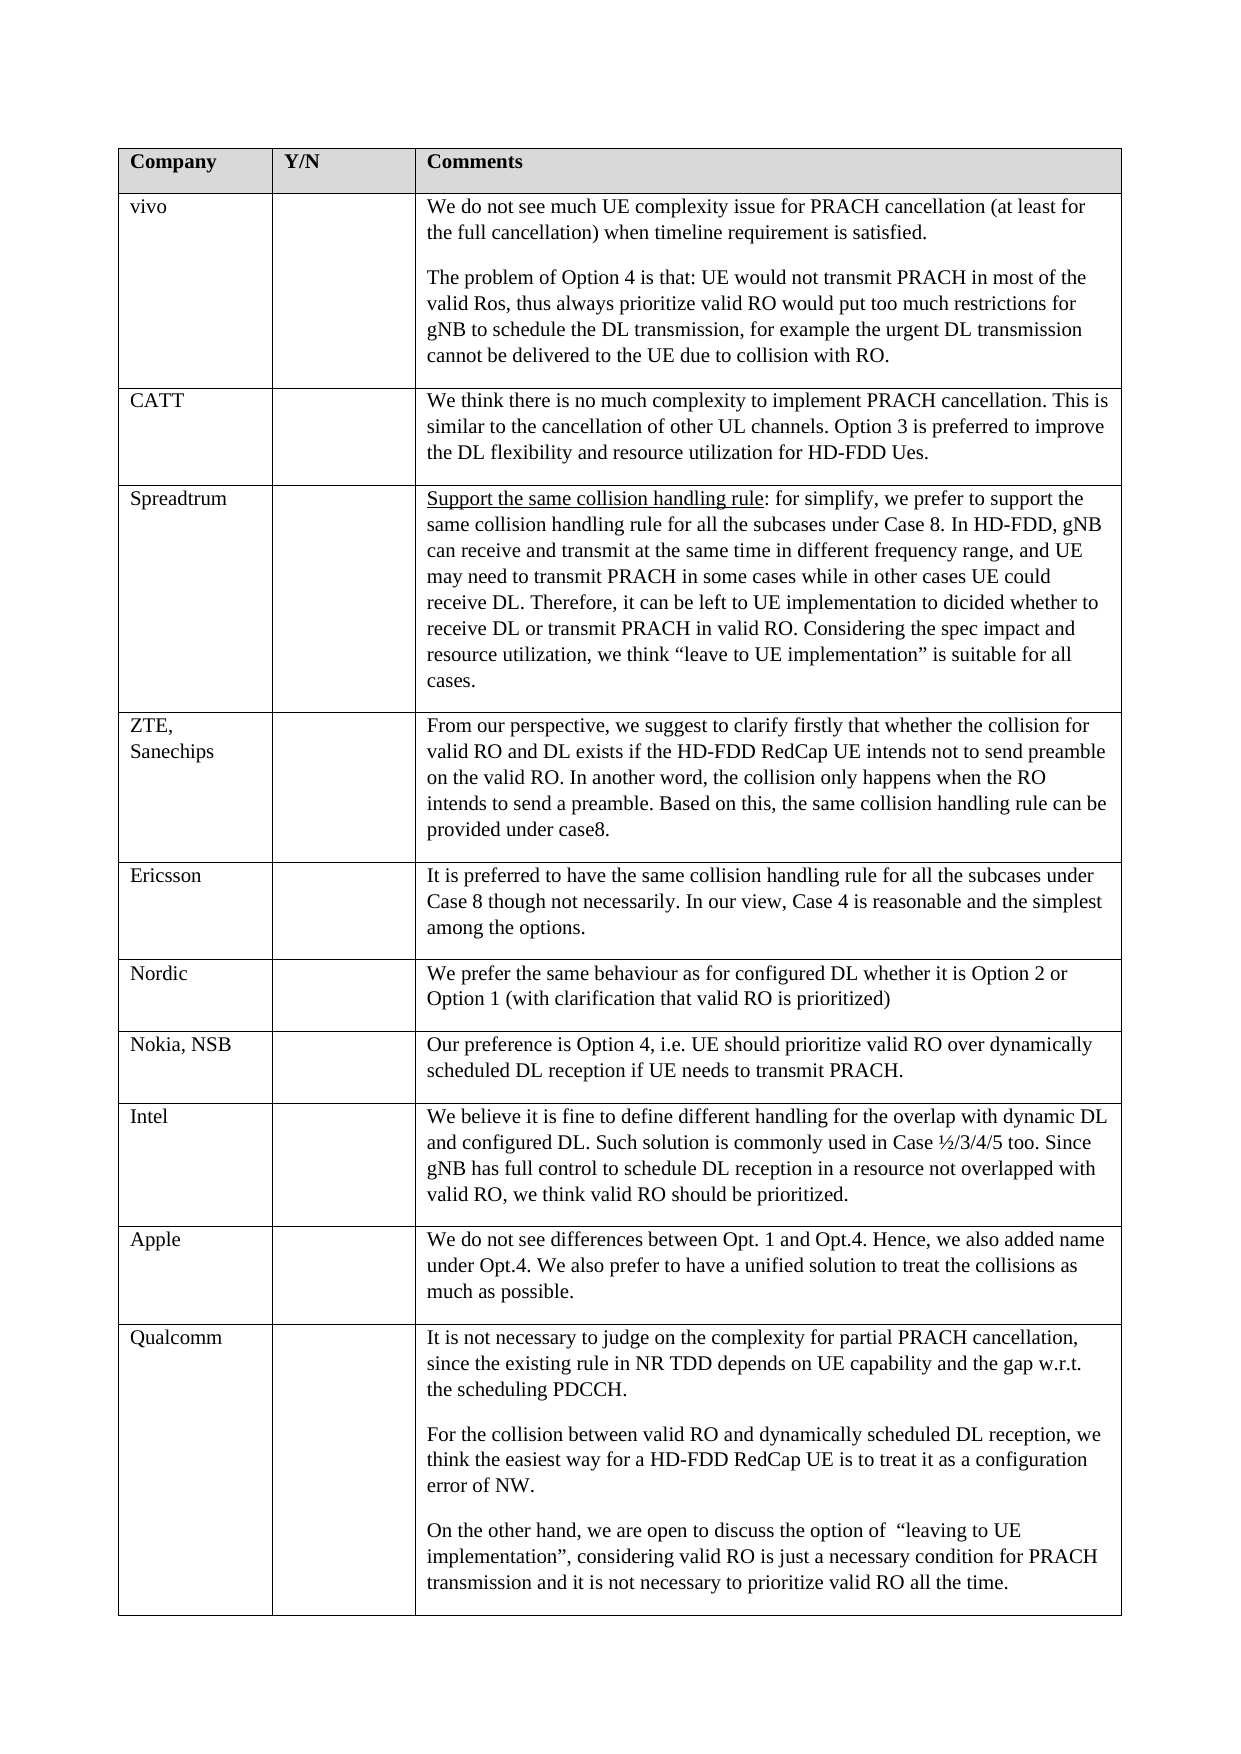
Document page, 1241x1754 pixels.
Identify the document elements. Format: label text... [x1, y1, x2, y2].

table_cell [273, 486, 415, 712]
table_cell We prefer the same behaviour as for configured DL whether it is Option 2 or Option 1 (with clarification that valid RO is prioritized) [416, 960, 1121, 1031]
table_cell vivo [119, 194, 272, 387]
table_cell Our preference is Option 4, i.e. UE should prioritize valid RO over dynamically scheduled DL reception if UE needs to transmit PRACH. [416, 1032, 1121, 1103]
table_cell [273, 1032, 415, 1103]
table_cell Spreadtrum [119, 486, 272, 712]
table_cell [273, 1325, 415, 1614]
table_cell Nordic [119, 960, 272, 1031]
table_cell [273, 389, 415, 485]
table_cell ZTE, Sanechips [119, 713, 272, 862]
table_header Y/N [273, 149, 415, 193]
table_cell We believe it is fine to define different handling for the overlap with dynamic DL and configured DL. Such solution is commonly used in Case ½/3/4/5 too. Since gNB has full control to schedule DL reception in a resource not overlapped with valid RO, we think valid RO should be prioritized. [416, 1104, 1121, 1226]
table_cell [273, 1227, 415, 1324]
table_cell [273, 1104, 415, 1226]
table_cell Support the same collision handling rule: for simplify, we prefer to support the same collision handling rule for all the subcases under Case 8. In HD-FDD, gNB can receive and transmit at the same time in different frequency range, and UE may need to transmit PRACH in some cases while in other cases UE could receive DL. Therefore, it can be left to UE implementation to dicided whether to receive DL or transmit PRACH in valid RO. Considering the spec impact and resource utilization, we think “leave to UE implementation” is suitable for all cases. [416, 486, 1121, 712]
table_cell It is preferred to have the same collision handling rule for all the subcases under Case 8 though not necessarily. In our view, Case 4 is reasonable and the simplest among the options. [416, 863, 1121, 959]
table_cell [273, 863, 415, 959]
table_cell [273, 194, 415, 387]
table_cell [273, 713, 415, 862]
table_cell It is not necessary to judge on the complexity for partial PRACH cancellation, since the existing rule in NR TDD depends on UE capability and the gap w.r.t. the scheduling PDCCH. For the collision between valid RO and dynamically scheduled DL reception, we think the easiest way for a HD-FDD RedCap UE is to treat it as a configuration error of NW. On the other hand, we are open to discuss the option of “leaving to UE implementation”, considering valid RO is just a necessary condition for PRACH transmission and it is not necessary to prioritize valid RO all the time. [416, 1325, 1121, 1614]
table_cell We think there is no much complexity to implement PRACH cancellation. This is similar to the cancellation of other UL channels. Option 3 is preferred to improve the DL flexibility and resource utilization for HD-FDD Ues. [416, 389, 1121, 485]
table_cell Apple [119, 1227, 272, 1324]
table_cell Ericsson [119, 863, 272, 959]
table_cell Intel [119, 1104, 272, 1226]
table_cell We do not see much UE complexity issue for PRACH cancellation (at least for the full cancellation) when timeline requirement is satisfied. The problem of Option 4 is that: UE would not transmit PRACH in most of the valid Ros, thus always prioritize valid RO would put too much restrictions for gNB to schedule the DL transmission, for example the urgent DL transmission cannot be delivered to the UE due to collision with RO. [416, 194, 1121, 387]
table_cell From our perspective, we suggest to clarify firstly that whether the collision for valid RO and DL exists if the HD-FDD RedCap UE intends not to send preamble on the valid RO. In another word, the collision only happens when the RO intends to send a preamble. Based on this, the same collision handling rule can be provided under case8. [416, 713, 1121, 862]
table_header Company [119, 149, 272, 193]
table_cell CATT [119, 389, 272, 485]
table_cell [273, 960, 415, 1031]
table_header Comments [416, 149, 1121, 193]
table_cell We do not see differences between Opt. 1 and Opt.4. Hence, we also added name under Opt.4. We also prefer to have a unified solution to treat the collisions as much as possible. [416, 1227, 1121, 1324]
table_cell Qualcomm [119, 1325, 272, 1614]
table_cell Nokia, NSB [119, 1032, 272, 1103]
